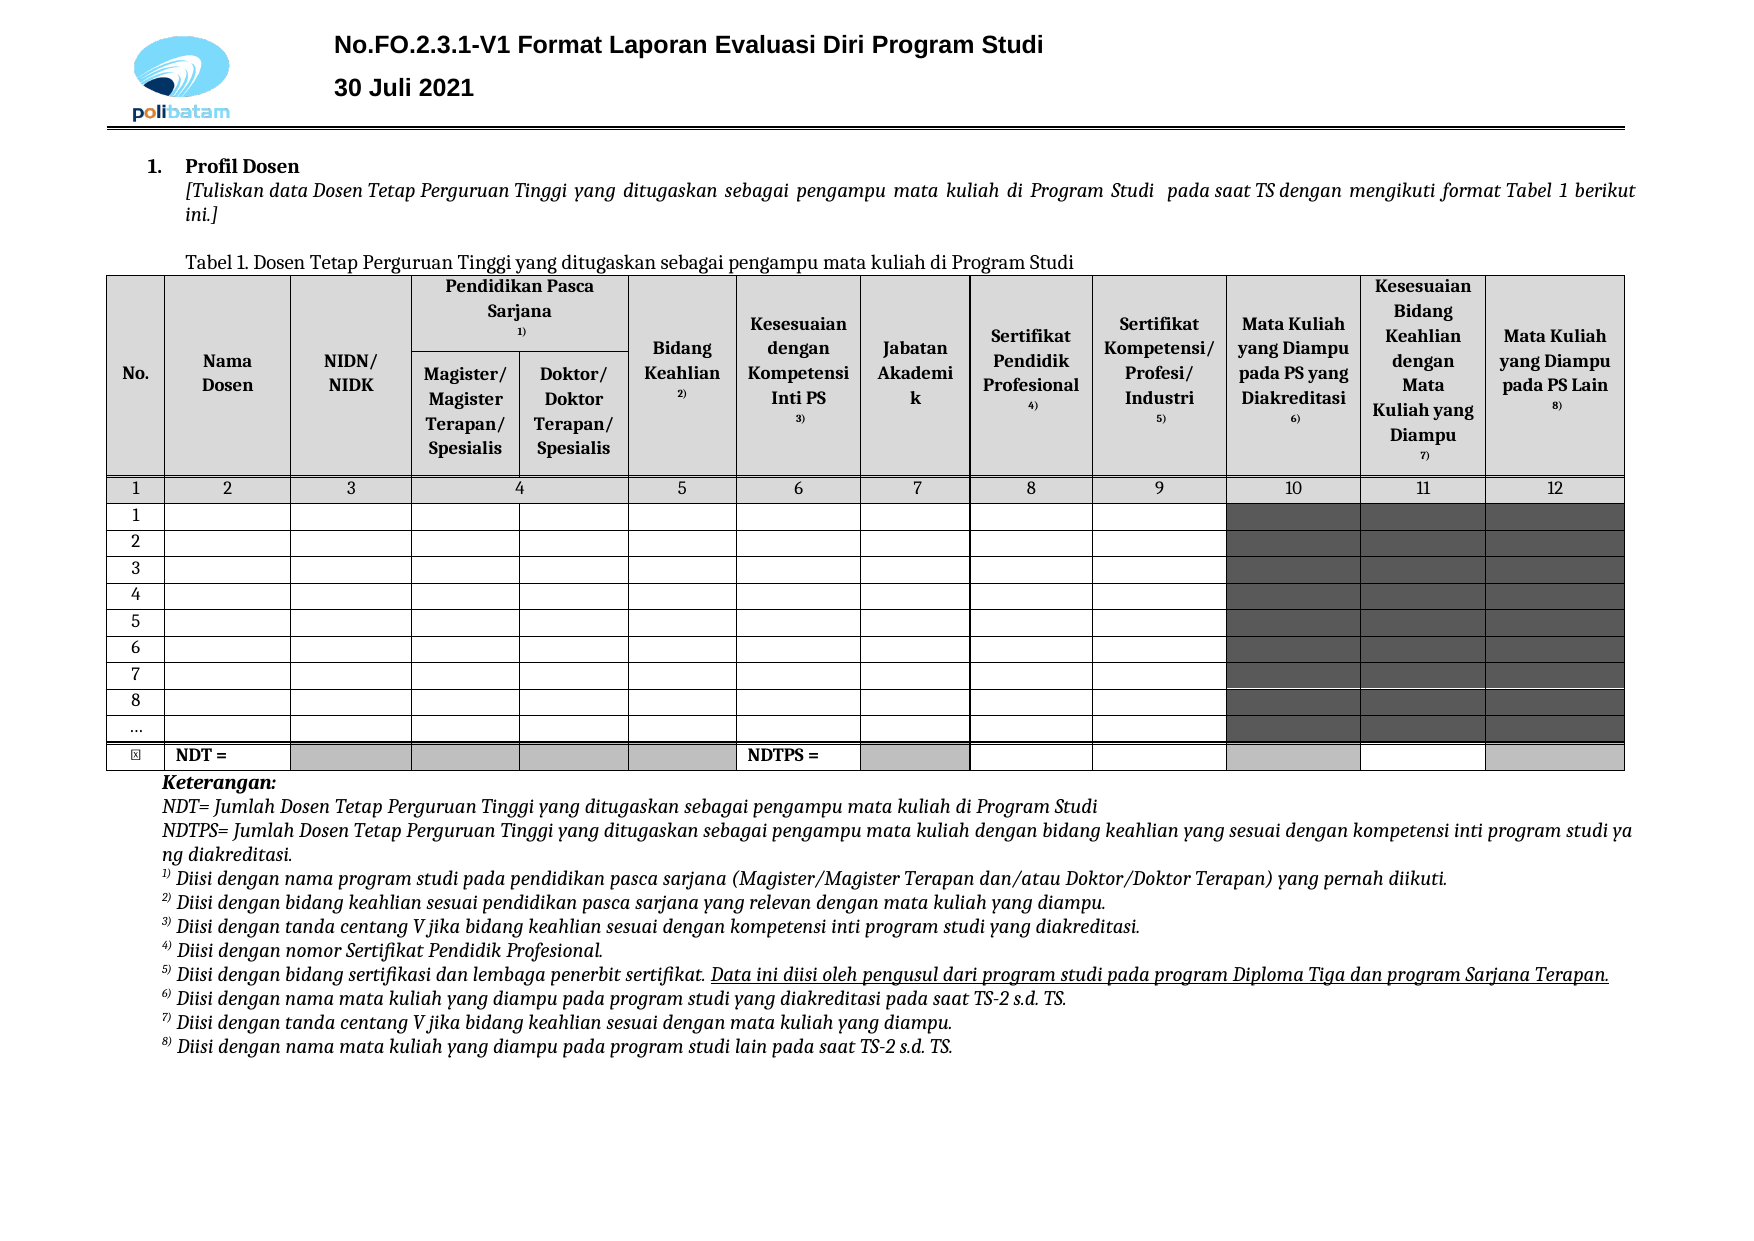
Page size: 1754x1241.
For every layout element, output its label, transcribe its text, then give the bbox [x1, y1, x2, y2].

table_cell [291, 716, 411, 741]
table_cell [1093, 637, 1226, 662]
table_cell 1 [107, 478, 164, 503]
table_cell NDTPS = [737, 745, 860, 770]
table_cell [1486, 690, 1624, 715]
table_cell [1093, 690, 1226, 715]
text Keterangan: [162, 771, 1636, 795]
table_cell [165, 716, 290, 741]
table_cell [412, 504, 519, 530]
table_cell [1361, 690, 1485, 715]
table_cell [412, 637, 519, 662]
table_cell [629, 663, 736, 688]
text 5) Diisi dengan bidang sertifikasi dan lembaga penerbit sertifikat. Data ini diisi oleh pengusul dari program studi pada program Diploma Tiga dan program Sarjana Terapan. [162, 963, 1636, 987]
table_cell [412, 557, 519, 583]
table_cell [412, 584, 519, 609]
table_cell [1227, 504, 1360, 530]
table_header Bidang Keahlian 2) [629, 276, 736, 475]
table_cell 3 [291, 478, 411, 503]
text 2) Diisi dengan bidang keahlian sesuai pendidikan pasca sarjana yang relevan dengan mata kuliah yang diampu. [162, 891, 1636, 915]
table_cell [629, 745, 736, 770]
table_cell [1361, 531, 1485, 556]
table_cell [629, 557, 736, 583]
table_cell [971, 557, 1092, 583]
table_cell 8 [107, 690, 164, 715]
text 8) Diisi dengan nama mata kuliah yang diampu pada program studi lain pada saat TS-2 s.d. TS. [162, 1034, 1636, 1058]
table_cell [1361, 745, 1485, 770]
table_cell [629, 690, 736, 715]
table_cell 11 [1361, 478, 1485, 503]
table_cell 4 [412, 478, 628, 503]
table_cell [971, 584, 1092, 609]
table_cell [1361, 504, 1485, 530]
table_cell [520, 663, 628, 688]
table_cell [412, 531, 519, 556]
table_cell [861, 610, 969, 636]
table_cell Magister/ Magister Terapan/ Spesialis [412, 352, 519, 475]
text 6) Diisi dengan nama mata kuliah yang diampu pada program studi yang diakreditasi pada saat TS-2 s.d. TS. [162, 987, 1636, 1011]
table_cell [861, 531, 969, 556]
table_cell [165, 531, 290, 556]
text NDTPS= Jumlah Dosen Tetap Perguruan Tinggi yang ditugaskan sebagai pengampu mata kuliah dengan bidang keahlian yang sesuai dengan kompetensi inti program studi yang diakreditasi. [162, 819, 1636, 867]
table_cell [520, 745, 628, 770]
table_cell [971, 504, 1092, 530]
table_cell [1486, 716, 1624, 741]
table_cell [629, 504, 736, 530]
table_cell [1486, 745, 1624, 770]
table_cell [291, 504, 411, 530]
table_cell [861, 584, 969, 609]
table_cell [629, 610, 736, 636]
table_cell [737, 716, 860, 741]
table_cell [1361, 610, 1485, 636]
table_cell [971, 531, 1092, 556]
table_cell 8 [971, 478, 1092, 503]
table_header Mata Kuliah yang Diampu pada PS Lain 8) [1486, 276, 1624, 475]
table_cell [1486, 584, 1624, 609]
table_cell [1361, 584, 1485, 609]
table_header Kesesuaian dengan Kompetensi Inti PS 3) [737, 276, 860, 475]
table_cell [1093, 531, 1226, 556]
table_cell [520, 610, 628, 636]
table_cell 10 [1227, 478, 1360, 503]
table_cell 9 [1093, 478, 1226, 503]
table_cell [165, 663, 290, 688]
table_cell [971, 690, 1092, 715]
table_cell [1093, 663, 1226, 688]
table_cell [165, 584, 290, 609]
table_cell [1361, 716, 1485, 741]
table_cell 4 [107, 584, 164, 609]
table_cell [520, 637, 628, 662]
table_cell [1227, 610, 1360, 636]
table_header Nama Dosen [165, 276, 290, 475]
table_cell 2 [165, 478, 290, 503]
table_cell [629, 637, 736, 662]
table_cell [1486, 610, 1624, 636]
table_cell [1227, 663, 1360, 688]
table_cell [861, 663, 969, 688]
table_cell 2 [107, 531, 164, 556]
table_cell 5 [629, 478, 736, 503]
table_cell [971, 716, 1092, 741]
table_cell [737, 584, 860, 609]
table_cell [412, 663, 519, 688]
table_cell [629, 531, 736, 556]
table_cell [1227, 584, 1360, 609]
table_header Pendidikan Pasca Sarjana 1) [412, 276, 628, 351]
table_cell [971, 745, 1092, 770]
table_cell [1486, 663, 1624, 688]
table_cell 5 [107, 610, 164, 636]
text 3) Diisi dengan tanda centang V jika bidang keahlian sesuai dengan kompetensi inti program studi yang diakreditasi. [162, 915, 1636, 939]
table_cell [291, 690, 411, 715]
table_cell 7 [861, 478, 969, 503]
table_cell [1093, 716, 1226, 741]
table_cell [520, 504, 628, 530]
table_cell [291, 531, 411, 556]
table_cell [291, 745, 411, 770]
table_header Kesesuaian Bidang Keahlian dengan Mata Kuliah yang Diampu 7) [1361, 276, 1485, 475]
table_cell [165, 690, 290, 715]
table_cell [1486, 637, 1624, 662]
table_cell [520, 557, 628, 583]
table_cell [1361, 557, 1485, 583]
table_cell [412, 610, 519, 636]
table_cell [861, 690, 969, 715]
table_cell [861, 504, 969, 530]
table_cell [861, 637, 969, 662]
table_cell 7 [107, 663, 164, 688]
table_cell [1227, 531, 1360, 556]
text NDT= Jumlah Dosen Tetap Perguruan Tinggi yang ditugaskan sebagai pengampu mata kuliah di Program Studi [162, 795, 1636, 819]
table_cell 3 [107, 557, 164, 583]
table_cell [737, 504, 860, 530]
table_cell [629, 584, 736, 609]
table_cell [165, 637, 290, 662]
table_cell [291, 637, 411, 662]
table_cell [291, 584, 411, 609]
table_cell [1093, 584, 1226, 609]
table_cell [412, 690, 519, 715]
list Tabel 1. Dosen Tetap Perguruan Tinggi yang ditugaskan sebagai pengampu mata kuliah di Program Studi [185, 251, 1636, 275]
picture [118, 29, 242, 127]
table_header No. [107, 276, 164, 475]
text 4) Diisi dengan nomor Sertifikat Pendidik Profesional. [162, 939, 1636, 963]
table_cell [291, 663, 411, 688]
table_cell [165, 557, 290, 583]
table_header Jabatan Akademik [861, 276, 969, 475]
table_cell [737, 557, 860, 583]
table_cell [1093, 610, 1226, 636]
table_cell [520, 690, 628, 715]
table_cell 6 [737, 478, 860, 503]
table_cell 6 [107, 637, 164, 662]
table_cell [165, 504, 290, 530]
table_cell [412, 716, 519, 741]
table_cell [1227, 716, 1360, 741]
table_cell [971, 637, 1092, 662]
table_cell [291, 557, 411, 583]
table_cell 1 [107, 504, 164, 530]
table_cell [1361, 637, 1485, 662]
table_cell [520, 531, 628, 556]
table_cell [737, 663, 860, 688]
table_cell [737, 531, 860, 556]
table_cell [861, 557, 969, 583]
table_cell [1361, 663, 1485, 688]
text 7) Diisi dengan tanda centang V jika bidang keahlian sesuai dengan mata kuliah yang diampu. [162, 1011, 1636, 1034]
table_cell [520, 716, 628, 741]
table_cell [1227, 557, 1360, 583]
table_cell [1227, 745, 1360, 770]
table_cell [291, 610, 411, 636]
table_header NIDN/NIDK [291, 276, 411, 475]
list Profil Dosen [148, 155, 1636, 179]
table_cell [1486, 557, 1624, 583]
table_cell [971, 663, 1092, 688]
table_cell [861, 745, 969, 770]
table_cell [737, 637, 860, 662]
table_cell [861, 716, 969, 741]
table_cell [165, 610, 290, 636]
table_cell [1093, 557, 1226, 583]
table_cell [971, 610, 1092, 636]
table_cell [1486, 531, 1624, 556]
table_cell [737, 690, 860, 715]
table_cell [1093, 504, 1226, 530]
table_header Sertifikat Kompetensi/ Profesi/ Industri 5) [1093, 276, 1226, 475]
table_cell  [107, 745, 164, 770]
table_cell Doktor/ Doktor Terapan/ Spesialis [520, 352, 628, 475]
text 1) Diisi dengan nama program studi pada pendidikan pasca sarjana (Magister/Magister Terapan dan/atau Doktor/Doktor Terapan) yang pernah diikuti. [162, 867, 1636, 891]
text [Tuliskan data Dosen Tetap Perguruan Tinggi yang ditugaskan sebagai pengampu mata kuliah di Program Studi pada saat TS dengan mengikuti format Tabel 1 berikut ini.] [185, 179, 1636, 227]
table_cell 12 [1486, 478, 1624, 503]
table_cell [629, 716, 736, 741]
table_cell [1093, 745, 1226, 770]
table_cell [1227, 690, 1360, 715]
table_cell [412, 745, 519, 770]
table_cell [1486, 504, 1624, 530]
table_cell … [107, 716, 164, 741]
table_cell [520, 584, 628, 609]
table_cell NDT = [165, 745, 290, 770]
table_cell [737, 610, 860, 636]
table_header Sertifikat Pendidik Profesional 4) [971, 276, 1092, 475]
table_cell [1227, 637, 1360, 662]
table_header Mata Kuliah yang Diampu pada PS yang Diakreditasi 6) [1227, 276, 1360, 475]
